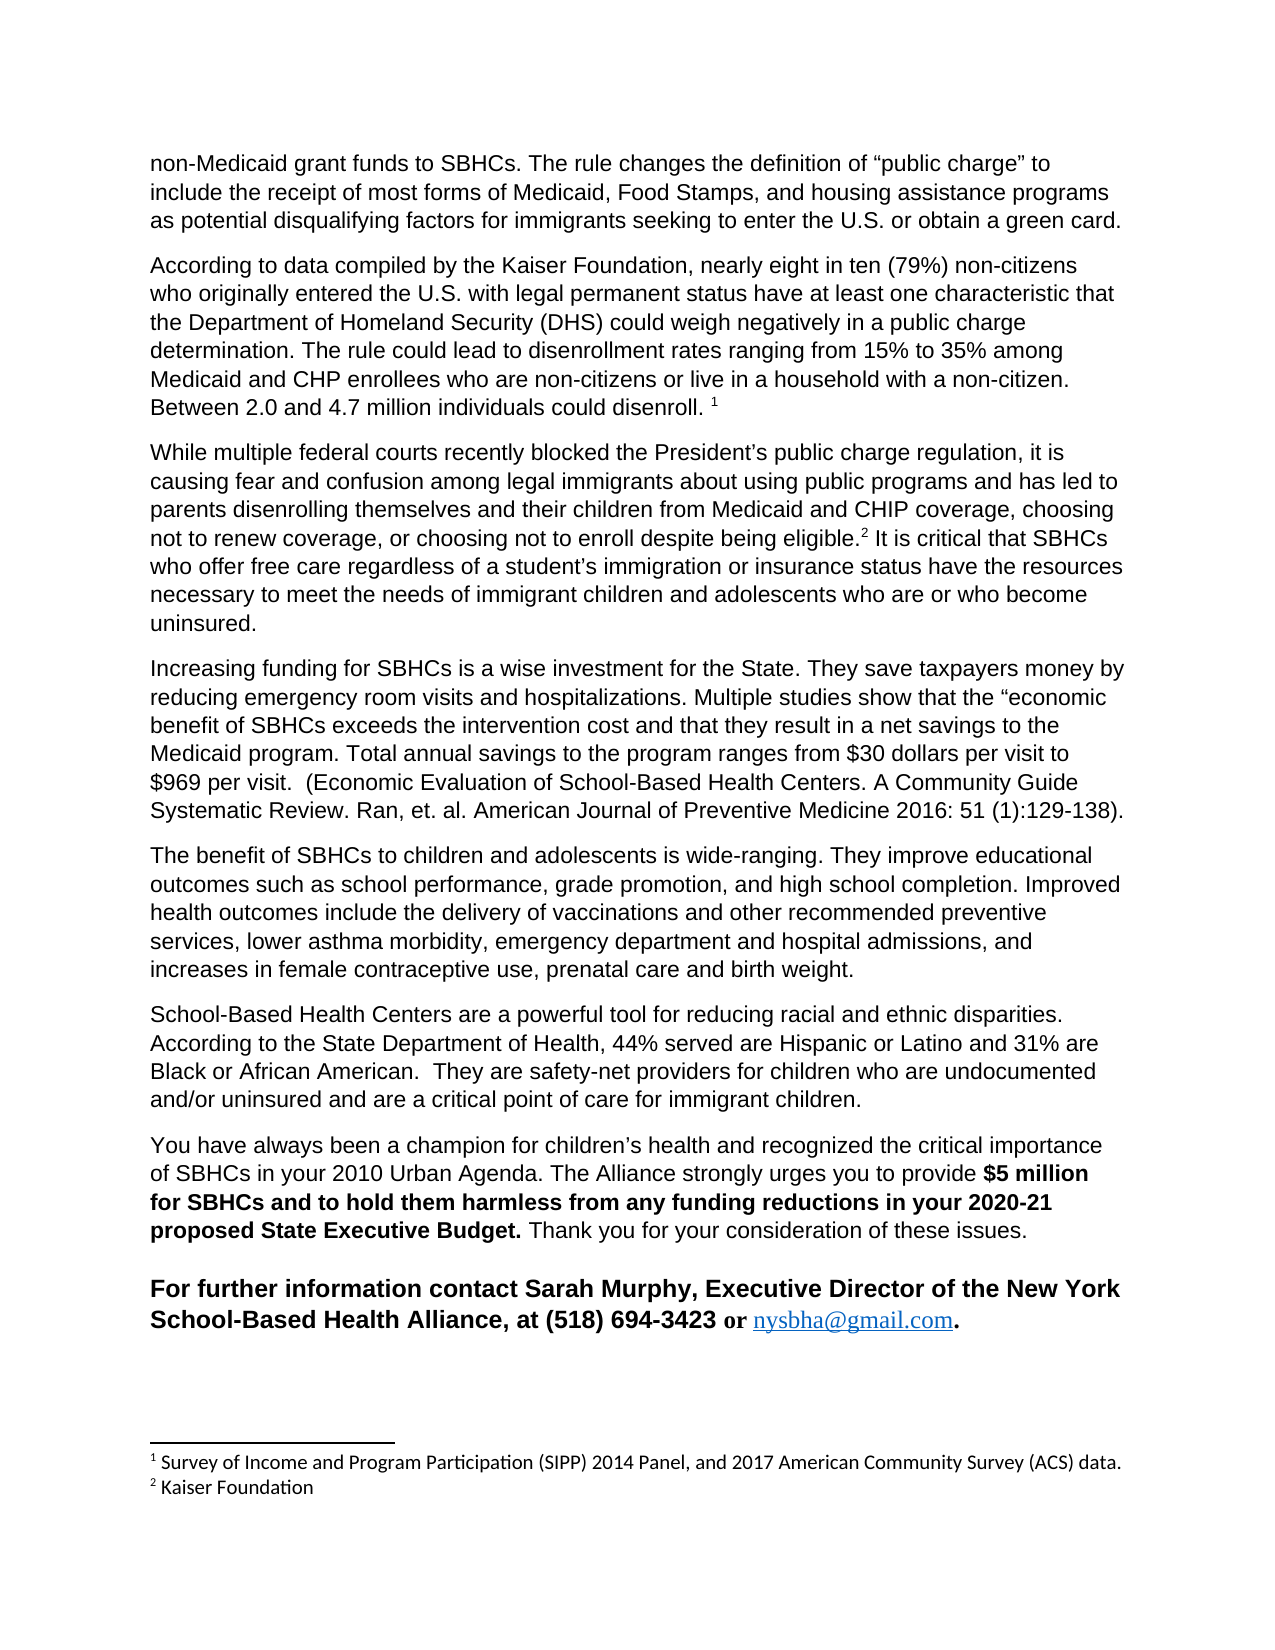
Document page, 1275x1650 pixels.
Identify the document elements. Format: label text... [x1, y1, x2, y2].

text According to data compiled by the Kaiser Foundation, nearly eight in ten (79%) non-citizens who originally entered the U.S. with legal permanent status have at least one characteristic that the Department of Homeland Security (DHS) could weigh negatively in a public charge determination. The rule could lead to disenrollment rates ranging from 15% to 35% among Medicaid and CHP enrollees who are non-citizens or live in a household with a non-citizen. Between 2.0 and 4.7 million individuals could disenroll. [150, 252, 1125, 421]
text School-Based Health Centers are a powerful tool for reducing racial and ethnic disparities. According to the State Department of Health, 44% served are Hispanic or Latino and 31% are Black or African American. They are safety-net providers for children who are undocumented and/or uninsured and are a critical point of care for immigrant children. [150, 1001, 1125, 1113]
text While multiple federal courts recently blocked the President’s public charge regulation, it is causing fear and confusion among legal immigrants about using public programs and has led to parents disenrolling themselves and their children from Medicaid and CHIP coverage, choosing not to renew coverage, or choosing not to enroll despite being eligible. It is critical that SBHCs who offer free care regardless of a student’s immigration or insurance status have the resources necessary to meet the needs of immigrant children and adolescents who are or who become uninsured. [150, 439, 1125, 636]
text The benefit of SBHCs to children and adolescents is wide-ranging. They improve educational outcomes such as school performance, grade promotion, and high school completion. Improved health outcomes include the delivery of vaccinations and other recommended preventive services, lower asthma morbidity, emergency department and hospital admissions, and increases in female contraceptive use, prenatal care and birth weight. [150, 842, 1125, 982]
text You have always been a champion for children’s health and recognized the critical importance of SBHCs in your 2010 Urban Agenda. The Alliance strongly urges you to provide $5 million for SBHCs and to hold them harmless from any funding reductions in your 2020-21 proposed State Executive Budget. Thank you for your consideration of these issues. [150, 1132, 1125, 1243]
text Increasing funding for SBHCs is a wise investment for the State. They save taxpayers money by reducing emergency room visits and hospitalizations. Multiple studies show that the “economic benefit of SBHCs exceeds the intervention cost and that they result in a net savings to the Medicaid program. Total annual savings to the program ranges from $30 dollars per visit to $969 per visit. (Economic Evaluation of School-Based Health Centers. A Community Guide Systematic Review. Ran, et. al. American Journal of Preventive Medicine 2016: 51 (1):129-138). [150, 655, 1125, 823]
text For further information contact Sarah Murphy, Executive Director of the New York School-Based Health Alliance, at (518) 694-3423 or nysbha@gmail.com. [150, 1274, 1125, 1334]
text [150, 150, 1125, 233]
